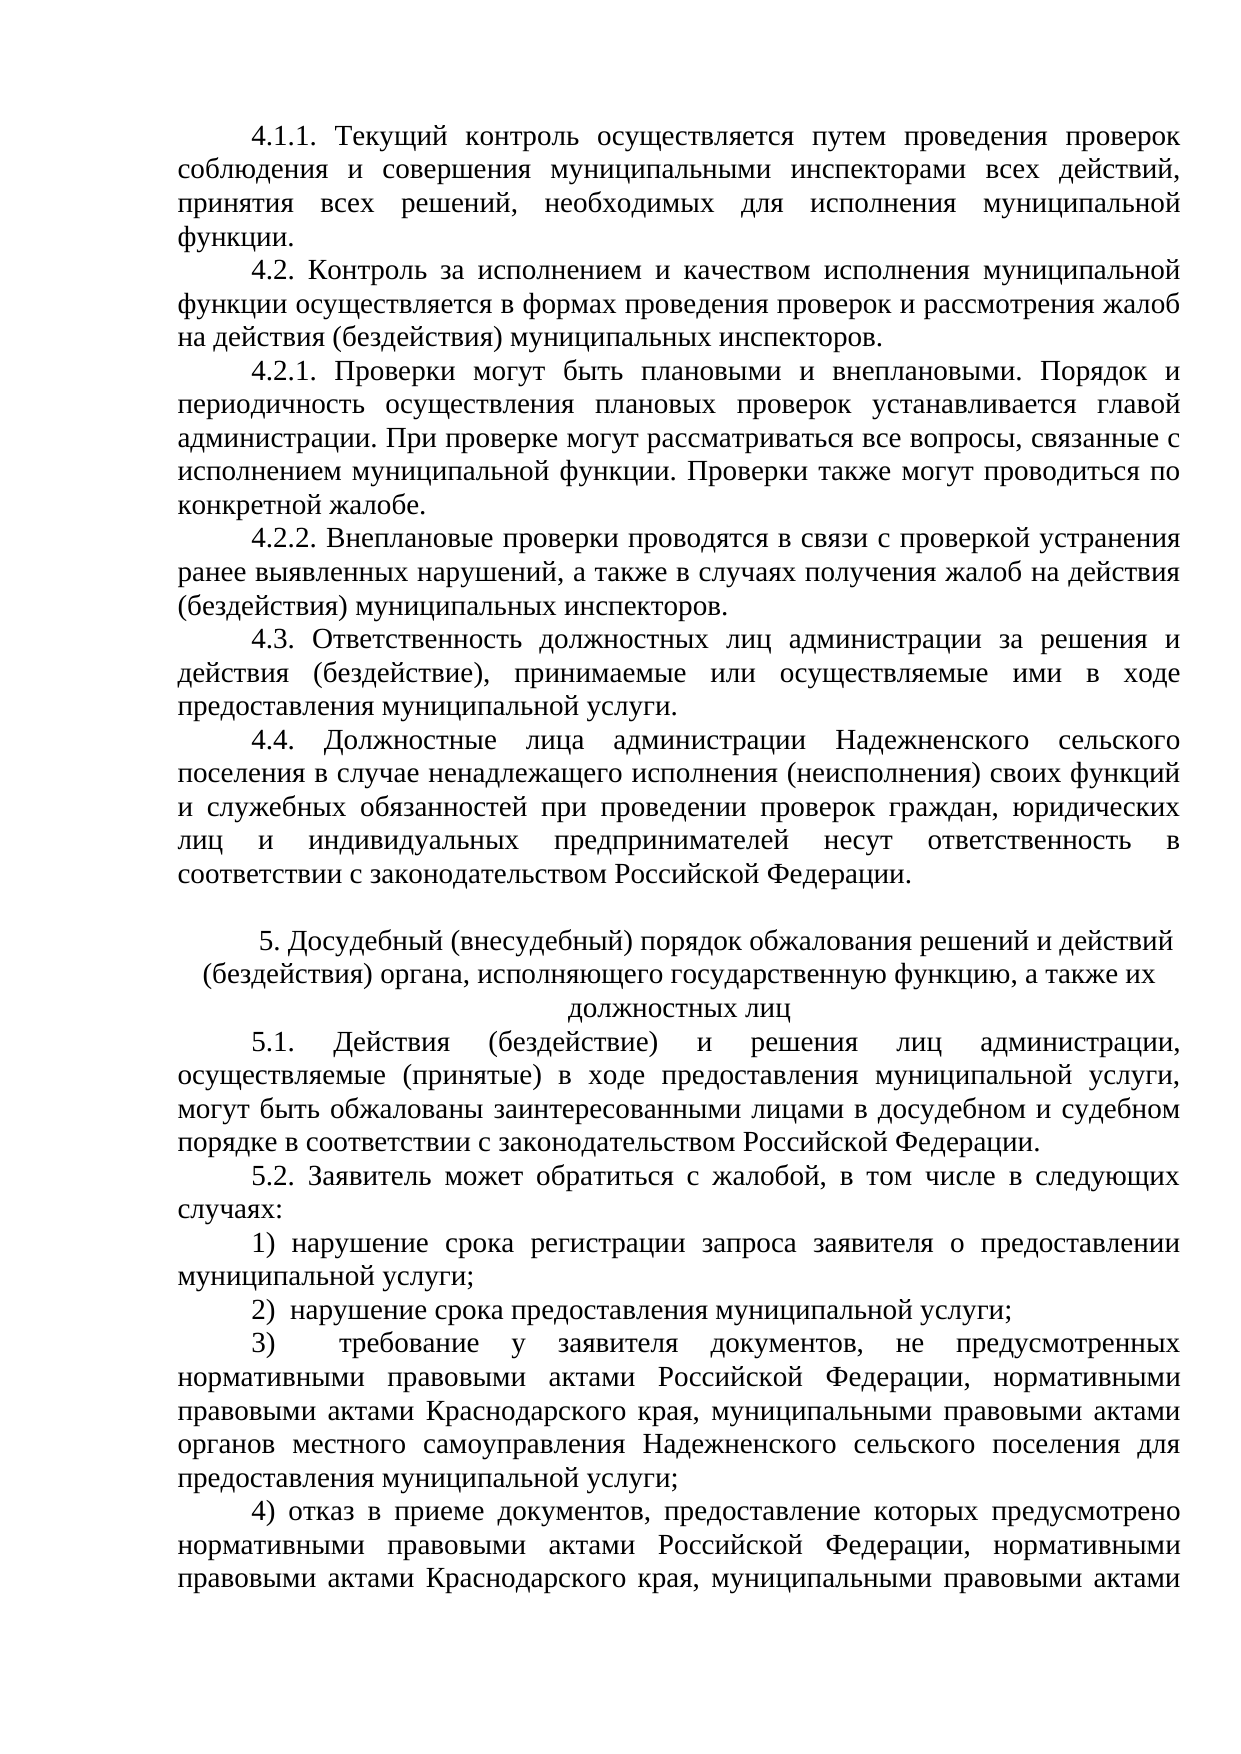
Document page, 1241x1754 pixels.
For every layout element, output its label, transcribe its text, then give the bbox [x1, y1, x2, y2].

text 4.2.2. Внеплановые проверки проводятся в связи с проверкой устранения ранее выявленных нарушений, а также в случаях получения жалоб на действия (бездействия) муниципальных инспекторов. [177, 521, 1181, 621]
text 5.2. Заявитель может обратиться с жалобой, в том числе в следующих случаях: [177, 1158, 1181, 1225]
text 4.2.1. Проверки могут быть плановыми и внеплановыми. Порядок и периодичность осуществления плановых проверок устанавливается главой администрации. При проверке могут рассматриваться все вопросы, связанные с исполнением муниципальной функции. Проверки также могут проводиться по конкретной жалобе. [177, 353, 1181, 521]
text 4.2. Контроль за исполнением и качеством исполнения муниципальной функции осуществляется в формах проведения проверок и рассмотрения жалоб на действия (бездействия) муниципальных инспекторов. [177, 252, 1181, 353]
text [177, 1493, 1181, 1594]
text 5. Досудебный (внесудебный) порядок обжалования решений и действий (бездействия) органа, исполняющего государственную функцию, а также их должностных лиц [791, 923, 1181, 1024]
text 4.3. Ответственность должностных лиц администрации за решения и действия (бездействие), принимаемые или осуществляемые ими в ходе предоставления муниципальной услуги. [177, 621, 1181, 722]
text 1) нарушение срока регистрации запроса заявителя о предоставлении муниципальной услуги; [177, 1225, 1181, 1292]
text 4.1.1. Текущий контроль осуществляется путем проведения проверок соблюдения и совершения муниципальными инспекторами всех действий, принятия всех решений, необходимых для исполнения муниципальной функции. [177, 118, 1181, 252]
text 4.4. Должностные лица администрации Надежненского сельского поселения в случае ненадлежащего исполнения (неисполнения) своих функций и служебных обязанностей при проведении проверок граждан, юридических лиц и индивидуальных предпринимателей несут ответственность в соответствии с законодательством Российской Федерации. [177, 722, 1181, 889]
text 2) нарушение срока предоставления муниципальной услуги; [177, 1292, 1181, 1326]
text 3) требование у заявителя документов, не предусмотренных нормативными правовыми актами Российской Федерации, нормативными правовыми актами Краснодарского края, муниципальными правовыми актами органов местного самоуправления Надежненского сельского поселения для предоставления муниципальной услуги; [177, 1326, 1181, 1493]
text 5. Досудебный (внесудебный) порядок обжалования решений и действий (бездействия) органа, исполняющего государственную функцию, а также их должностных лиц [177, 923, 568, 1024]
text 5.1. Действия (бездействие) и решения лиц администрации, осуществляемые (принятые) в ходе предоставления муниципальной услуги, могут быть обжалованы заинтересованными лицами в досудебном и судебном порядке в соответствии с законодательством Российской Федерации. [177, 1024, 1181, 1158]
